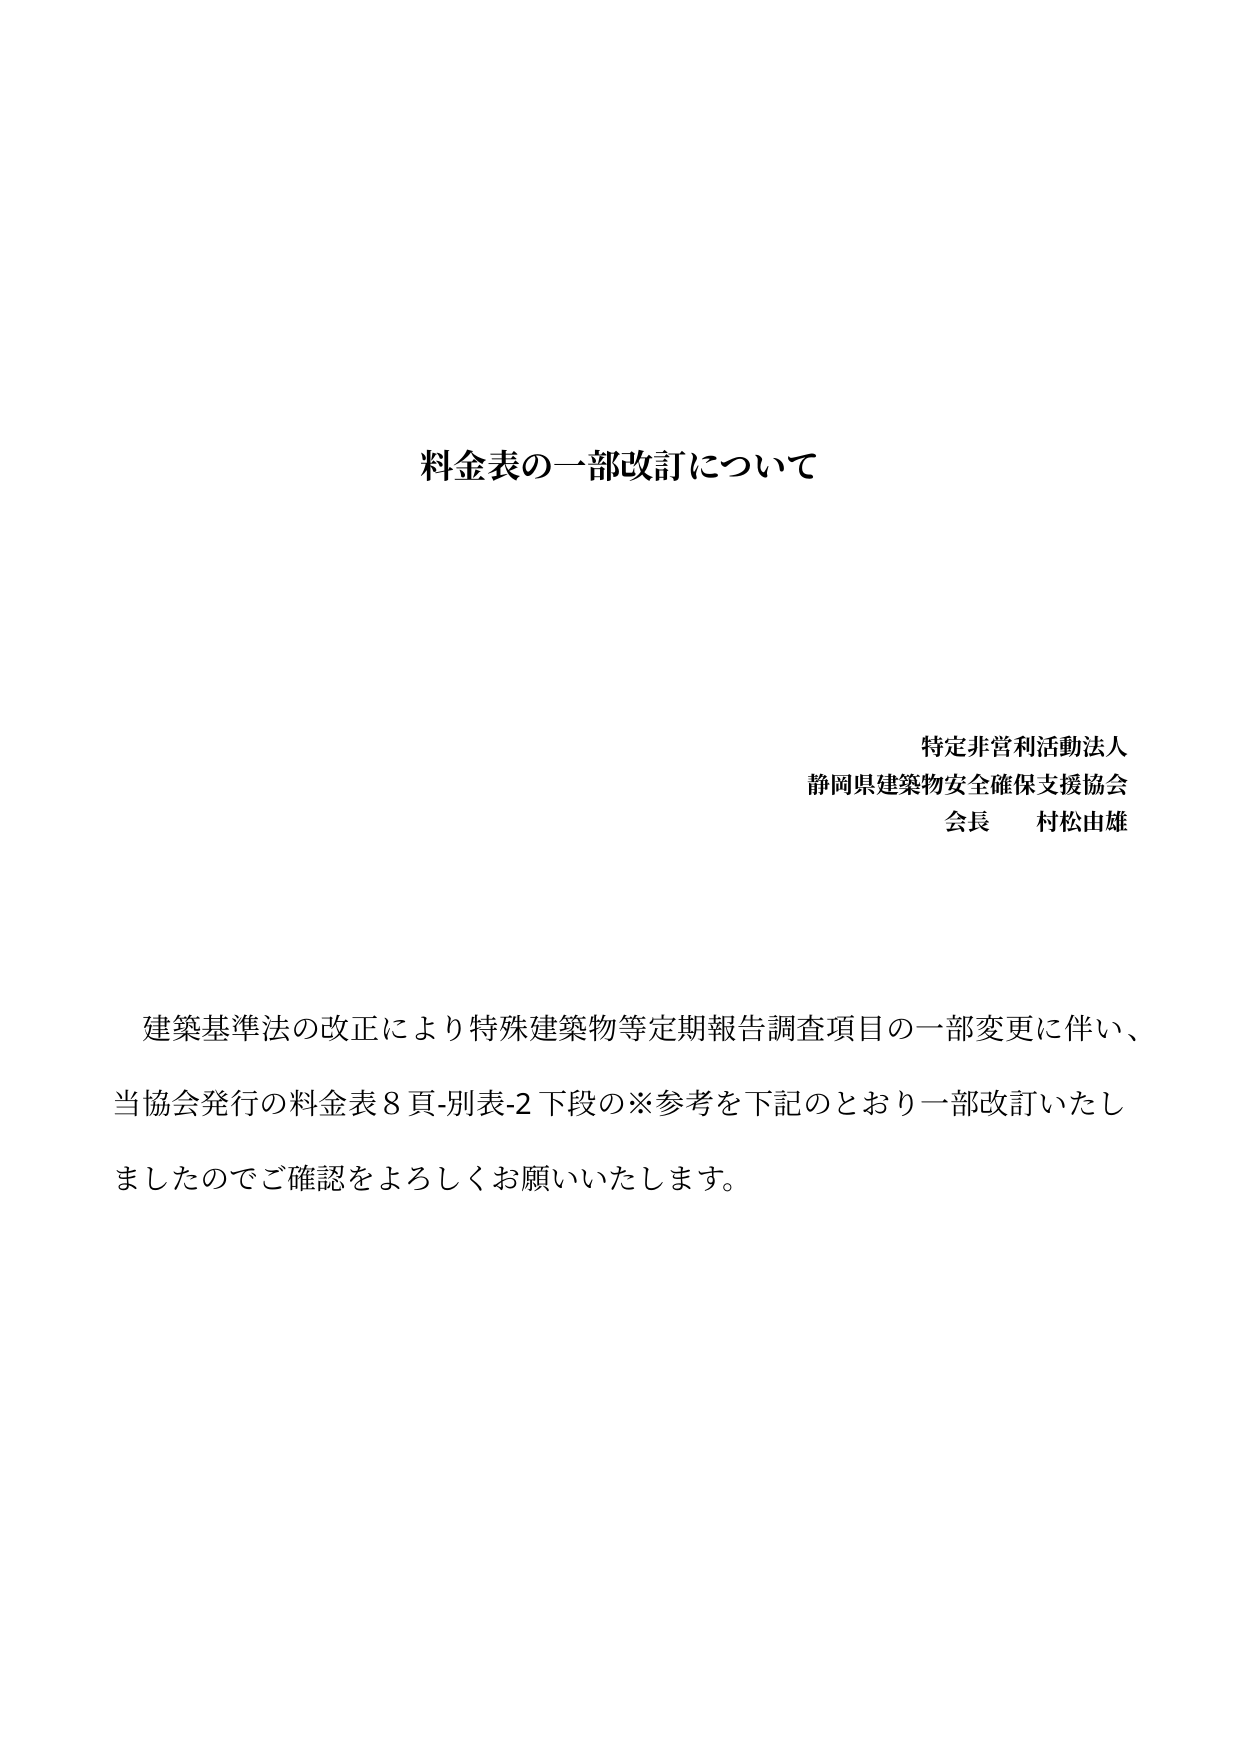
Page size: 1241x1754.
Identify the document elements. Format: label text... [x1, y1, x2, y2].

text 料金表の一部改訂について [112, 427, 1128, 502]
text 特定非営利活動法人 [112, 727, 1128, 764]
text 建築基準法の改正により特殊建築物等定期報告調査項目の一部変更に伴い、当協会発行の料金表８頁-別表-2下段の※参考を下記のとおり一部改訂いたしましたのでご確認をよろしくお願いいたします。 [112, 989, 1128, 1214]
text 会長 村松由雄 [112, 802, 1128, 839]
text 静岡県建築物安全確保支援協会 [112, 764, 1128, 802]
